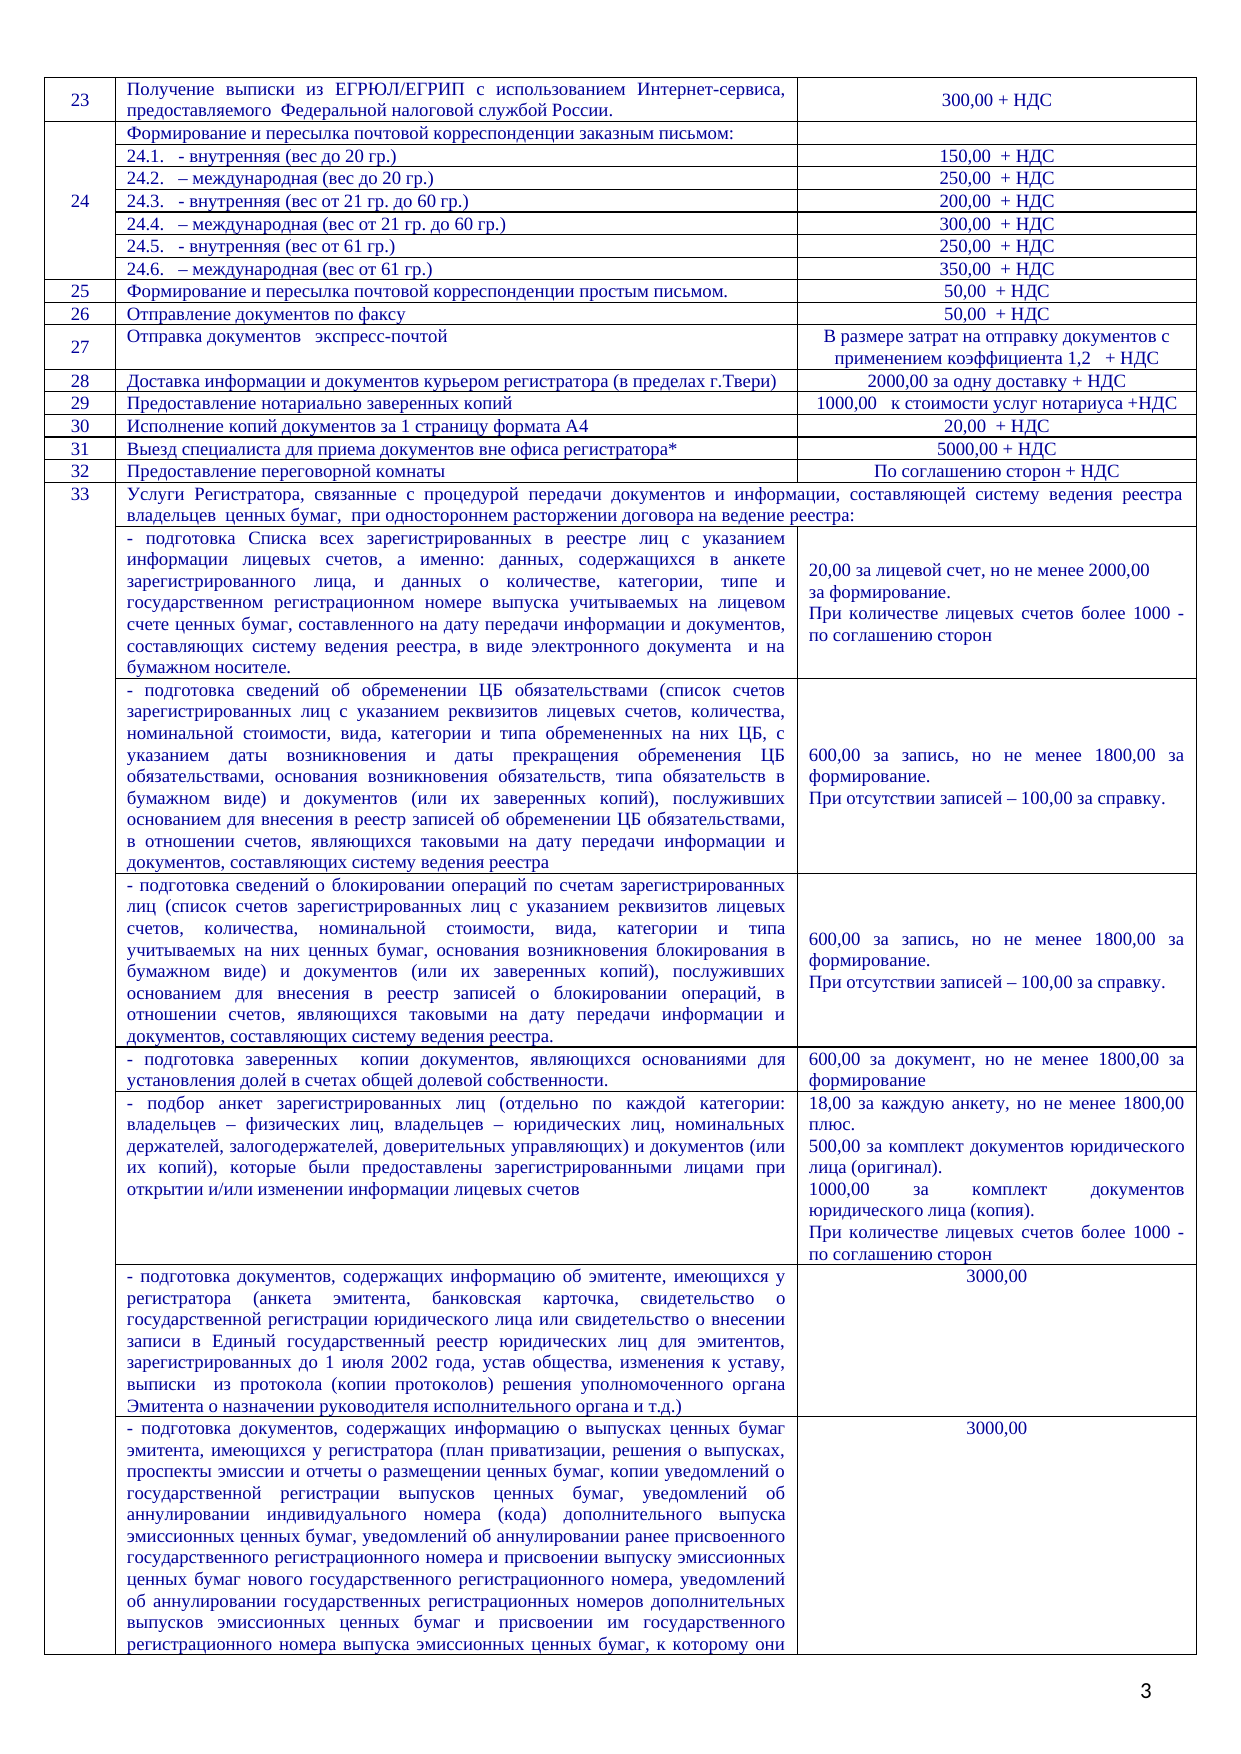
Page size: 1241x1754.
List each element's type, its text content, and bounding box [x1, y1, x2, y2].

table_cell 3000,00 [798, 1417, 1196, 1654]
table_cell 24.3. - внутренняя (вес от 21 гр. до 60 гр.) [116, 190, 797, 211]
table_cell - подготовка заверенных копии документов, являющихся основаниями для установления долей в счетах общей долевой собственности. [116, 1048, 797, 1091]
table_cell 20,00 за лицевой счет, но не менее 2000,00 за формирование. При количестве лицевых счетов более 1000 - по соглашению сторон [798, 527, 1196, 678]
table_cell 33 [45, 483, 115, 1654]
table_cell Предоставление переговорной комнаты [116, 460, 797, 482]
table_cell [116, 1417, 797, 1654]
table_cell Формирование и пересылка почтовой корреспонденции простым письмом. [116, 280, 797, 302]
table_cell Отправление документов по факсу [116, 303, 797, 324]
table_cell 250,00 + НДС [798, 167, 1196, 189]
table_cell 27 [45, 325, 115, 368]
table_cell 29 [45, 392, 115, 414]
table_cell Отправка документов экспресс-почтой [116, 325, 797, 368]
table_cell Услуги Регистратора, связанные с процедурой передачи документов и информации, составляющей систему ведения реестра владельцев ценных бумаг, при одностороннем расторжении договора на ведение реестра: [116, 483, 1196, 526]
table_cell 24.4. – международная (вес от 21 гр. до 60 гр.) [116, 213, 797, 234]
table_cell 3000,00 [798, 1265, 1196, 1416]
table_cell 300,00 + НДС [798, 213, 1196, 234]
table_cell Исполнение копий документов за 1 страницу формата А4 [116, 415, 797, 436]
table_cell - подбор анкет зарегистрированных лиц (отдельно по каждой категории: владельцев – физических лиц, владельцев – юридических лиц, номинальных держателей, залогодержателей, доверительных управляющих) и документов (или их копий), которые были предоставлены зарегистрированными лицами при открытии и/или изменении информации лицевых счетов [116, 1092, 797, 1264]
table_cell 5000,00 + НДС [798, 438, 1196, 459]
table_cell 24.2. – международная (вес до 20 гр.) [116, 167, 797, 189]
table_cell 24.1. - внутренняя (вес до 20 гр.) [116, 145, 797, 166]
table_cell 600,00 за запись, но не менее 1800,00 за формирование. При отсутствии записей – 100,00 за справку. [798, 874, 1196, 1046]
table_cell Формирование и пересылка почтовой корреспонденции заказным письмом: [116, 122, 797, 143]
table_cell 150,00 + НДС [798, 145, 1196, 166]
table_cell 31 [45, 438, 115, 459]
table_cell 350,00 + НДС [798, 258, 1196, 279]
table_cell 1000,00 к стоимости услуг нотариуса +НДС [798, 392, 1196, 414]
table_cell По соглашению сторон + НДС [798, 460, 1196, 482]
table_cell Предоставление нотариально заверенных копий [116, 392, 797, 414]
table_cell 25 [45, 280, 115, 302]
table_cell В размере затрат на отправку документов с применением коэффициента 1,2 + НДС [798, 325, 1196, 368]
table_cell - подготовка Списка всех зарегистрированных в реестре лиц с указанием информации лицевых счетов, а именно: данных, содержащихся в анкете зарегистрированного лица, и данных о количестве, категории, типе и государственном регистрационном номере выпуска учитываемых на лицевом счете ценных бумаг, составленного на дату передачи информации и документов, составляющих систему ведения реестра, в виде электронного документа и на бумажном носителе. [116, 527, 797, 678]
table_cell 250,00 + НДС [798, 235, 1196, 257]
table_cell 32 [45, 460, 115, 482]
table_cell Выезд специалиста для приема документов вне офиса регистратора* [116, 438, 797, 459]
table_cell 2000,00 за одну доставку + НДС [798, 370, 1196, 391]
table_cell 30 [45, 415, 115, 436]
table_cell 23 [45, 78, 115, 121]
table_cell 24.5. - внутренняя (вес от 61 гр.) [116, 235, 797, 257]
table_cell Доставка информации и документов курьером регистратора (в пределах г.Твери) [116, 370, 797, 391]
table_cell 300,00 + НДС [798, 78, 1196, 121]
table_cell 20,00 + НДС [798, 415, 1196, 436]
table_cell - подготовка сведений об обременении ЦБ обязательствами (список счетов зарегистрированных лиц с указанием реквизитов лицевых счетов, количества, номинальной стоимости, вида, категории и типа обремененных на них ЦБ, с указанием даты возникновения и даты прекращения обременения ЦБ обязательствами, основания возникновения обязательств, типа обязательств в бумажном виде) и документов (или их заверенных копий), послуживших основанием для внесения в реестр записей об обременении ЦБ обязательствами, в отношении счетов, являющихся таковыми на дату передачи информации и документов, составляющих систему ведения реестра [116, 679, 797, 873]
table_cell 18,00 за каждую анкету, но не менее 1800,00 плюс. 500,00 за комплект документов юридического лица (оригинал). 1000,00 за комплект документов юридического лица (копия). При количестве лицевых счетов более 1000 - по соглашению сторон [798, 1092, 1196, 1264]
table_cell 24.6. – международная (вес от 61 гр.) [116, 258, 797, 279]
table_cell - подготовка сведений о блокировании операций по счетам зарегистрированных лиц (список счетов зарегистрированных лиц с указанием реквизитов лицевых счетов, количества, номинальной стоимости, вида, категории и типа учитываемых на них ценных бумаг, основания возникновения блокирования в бумажном виде) и документов (или их заверенных копий), послуживших основанием для внесения в реестр записей о блокировании операций, в отношении счетов, являющихся таковыми на дату передачи информации и документов, составляющих систему ведения реестра. [116, 874, 797, 1046]
table_cell 26 [45, 303, 115, 324]
table_cell - подготовка документов, содержащих информацию об эмитенте, имеющихся у регистратора (анкета эмитента, банковская карточка, свидетельство о государственной регистрации юридического лица или свидетельство о внесении записи в Единый государственный реестр юридических лиц для эмитентов, зарегистрированных до 1 июля 2002 года, устав общества, изменения к уставу, выписки из протокола (копии протоколов) решения уполномоченного органа Эмитента о назначении руководителя исполнительного органа и т.д.) [116, 1265, 797, 1416]
table_cell 600,00 за документ, но не менее 1800,00 за формирование [798, 1048, 1196, 1091]
table_cell 600,00 за запись, но не менее 1800,00 за формирование. При отсутствии записей – 100,00 за справку. [798, 679, 1196, 873]
table_cell Получение выписки из ЕГРЮЛ/ЕГРИП с использованием Интернет-сервиса, предоставляемого Федеральной налоговой службой России. [116, 78, 797, 121]
table_cell 50,00 + НДС [798, 303, 1196, 324]
table_cell 24 [45, 122, 115, 279]
table_cell 28 [45, 370, 115, 391]
table_cell 50,00 + НДС [798, 280, 1196, 302]
table_cell 200,00 + НДС [798, 190, 1196, 211]
table_cell [798, 122, 1196, 143]
